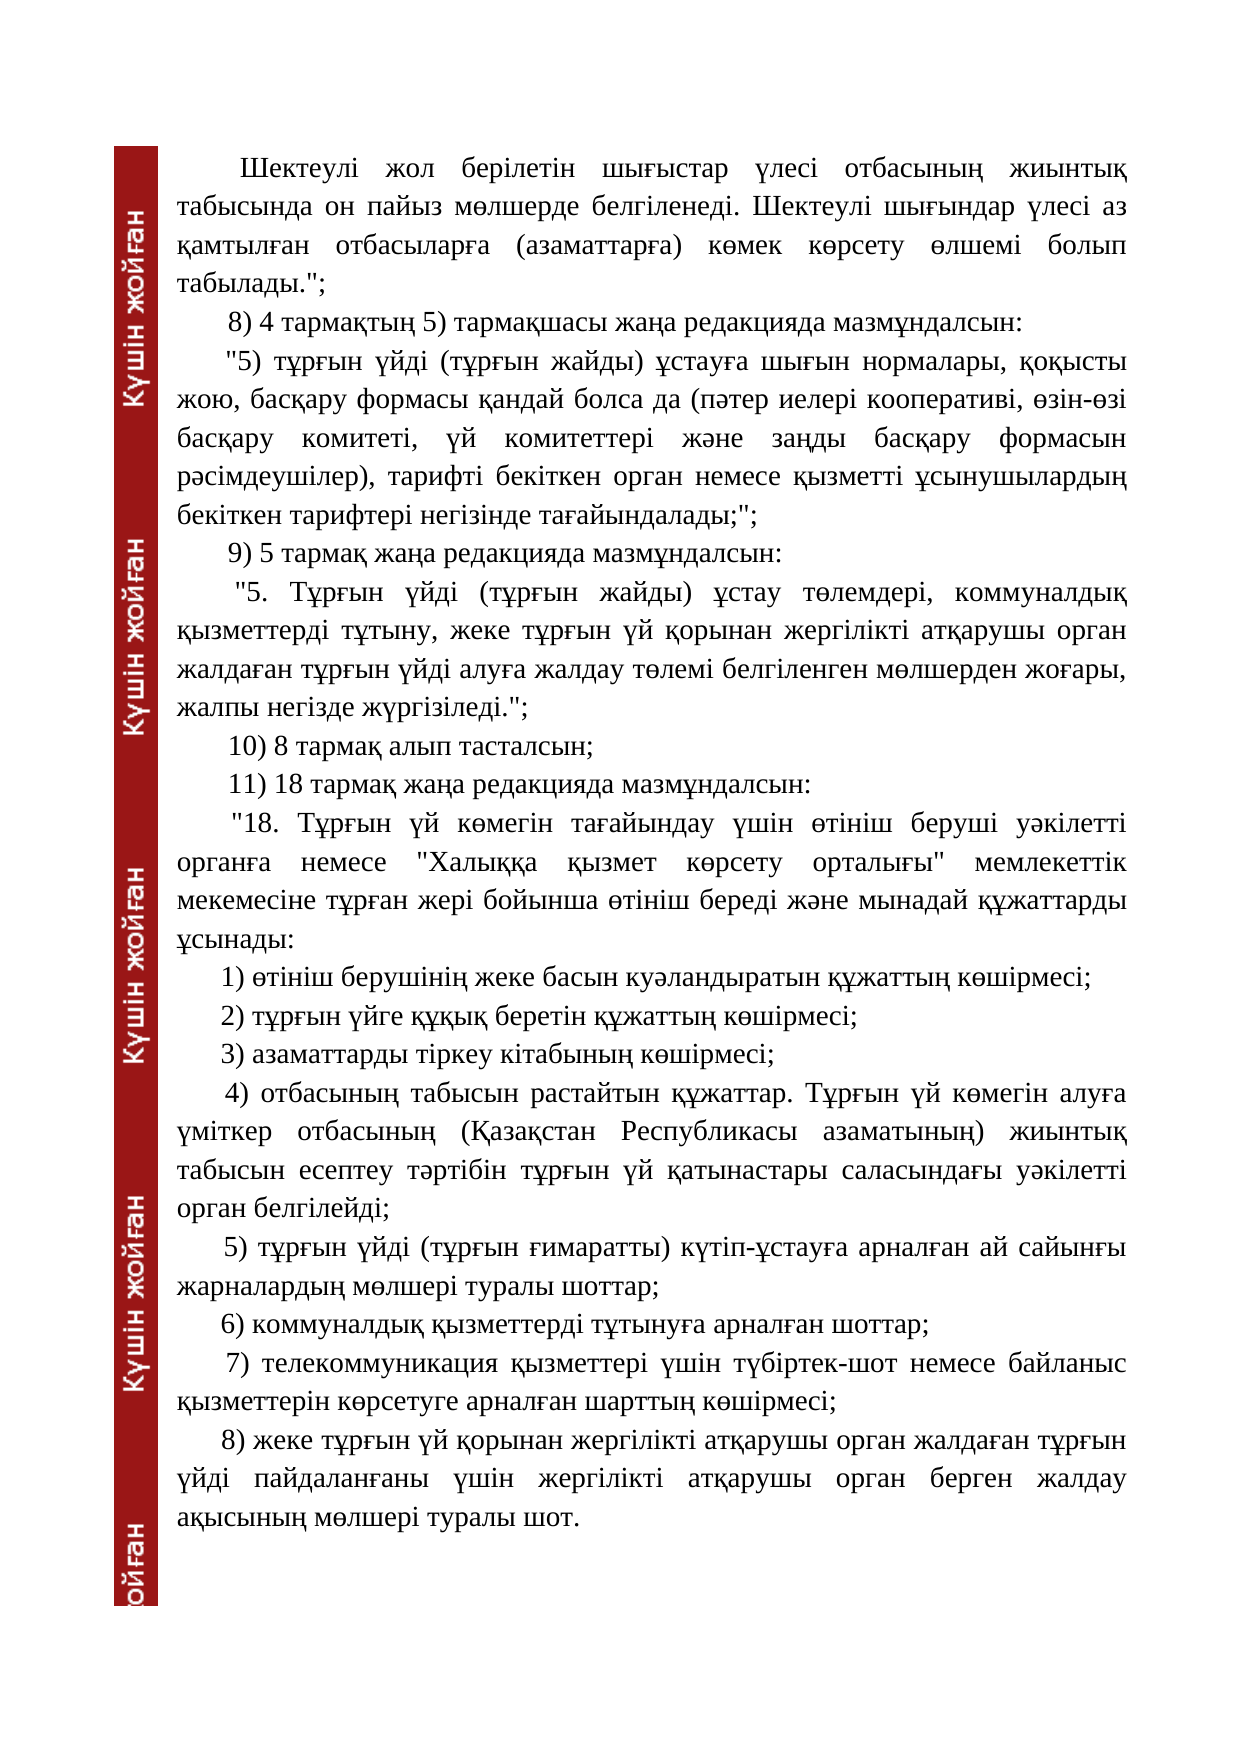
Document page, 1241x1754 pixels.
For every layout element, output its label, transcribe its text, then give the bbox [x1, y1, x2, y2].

picture [114, 723, 158, 728]
picture [114, 1417, 158, 1422]
text "18. Тұрғын үй көмегін тағайындау үшін өтініш беруші уәкілетті органға немесе "Халыққа қызмет көрсету орталығы" мемлекеттік мекемесіне тұрған жері бойынша өтініш береді және мынадай құжаттарды ұсынады: [112, 805, 1128, 954]
picture [114, 800, 158, 805]
picture [114, 299, 158, 304]
text 11) 18 тармақ жаңа редакцияда мазмұндалсын: [112, 767, 1128, 800]
text 5) тұрғын үйді (тұрғын ғимаратты) күтіп-ұстауға арналған ай сайынғы жарналардың мөлшері туралы шоттар; [112, 1229, 1128, 1301]
picture [114, 954, 158, 959]
picture [114, 1070, 158, 1075]
picture [114, 762, 158, 767]
text 3) азаматтарды тіркеу кітабының көшірмесі; [112, 1036, 1128, 1070]
picture [114, 1340, 158, 1345]
picture [114, 1031, 158, 1036]
picture [114, 993, 158, 998]
text 10) 8 тармақ алып тасталсын; [112, 728, 1128, 762]
text 2) тұрғын үйге құқық беретін құжаттың көшірмесі; [112, 998, 1128, 1031]
picture [114, 1224, 158, 1229]
picture [114, 569, 158, 574]
text Шектеулі жол берілетін шығыстар үлесі отбасының жиынтық табысында он пайыз мөлшерде белгіленеді. Шектеулі шығындар үлесі аз қамтылған отбасыларға (азаматтарға) көмек көрсету өлшемі болып табылады."; [112, 150, 1128, 299]
picture [114, 530, 158, 535]
text 4) отбасының табысын растайтын құжаттар. Тұрғын үй көмегін алуға үміткер отбасының (Қазақстан Республикасы азаматының) жиынтық табысын есептеу тәртібін тұрғын үй қатынастары саласындағы уәкілетті орган белгілейді; [112, 1075, 1128, 1224]
picture [114, 1532, 158, 1606]
text 8) 4 тармақтың 5) тармақшасы жаңа редакцияда мазмұндалсын: [112, 304, 1128, 338]
picture [114, 1301, 158, 1306]
picture [114, 338, 158, 343]
text 8) жеке тұрғын үй қорынан жергілікті атқарушы орган жалдаған тұрғын үйді пайдаланғаны үшін жергілікті атқарушы орган берген жалдау ақысының мөлшері туралы шот. [112, 1422, 1128, 1532]
text "5. Тұрғын үйді (тұрғын жайды) ұстау төлемдері, коммуналдық қызметтерді тұтыну, жеке тұрғын үй қорынан жергілікті атқарушы орган жалдаған тұрғын үйді алуға жалдау төлемі белгіленген мөлшерден жоғары, жалпы негізде жүргізіледі."; [112, 574, 1128, 723]
text 6) коммуналдық қызметтерді тұтынуға арналған шоттар; [112, 1306, 1128, 1340]
text 7) телекоммуникация қызметтері үшін түбіртек-шот немесе байланыс қызметтерін көрсетуге арналған шарттың көшірмесі; [112, 1345, 1128, 1417]
text 1) өтініш берушінің жеке басын куәландыратын құжаттың көшірмесі; [112, 959, 1128, 993]
picture [114, 146, 158, 150]
text 9) 5 тармақ жаңа редакцияда мазмұндалсын: [112, 535, 1128, 569]
text "5) тұрғын үйді (тұрғын жайды) ұстауға шығын нормалары, қоқысты жою, басқару формасы қандай болса да (пәтер иелері кооперативі, өзін-өзі басқару комитеті, үй комитеттері және заңды басқару формасын рәсімдеушілер), тарифті бекіткен орган немесе қызметті ұсынушылардың бекіткен тарифтері негізінде тағайындалады;"; [112, 343, 1128, 530]
